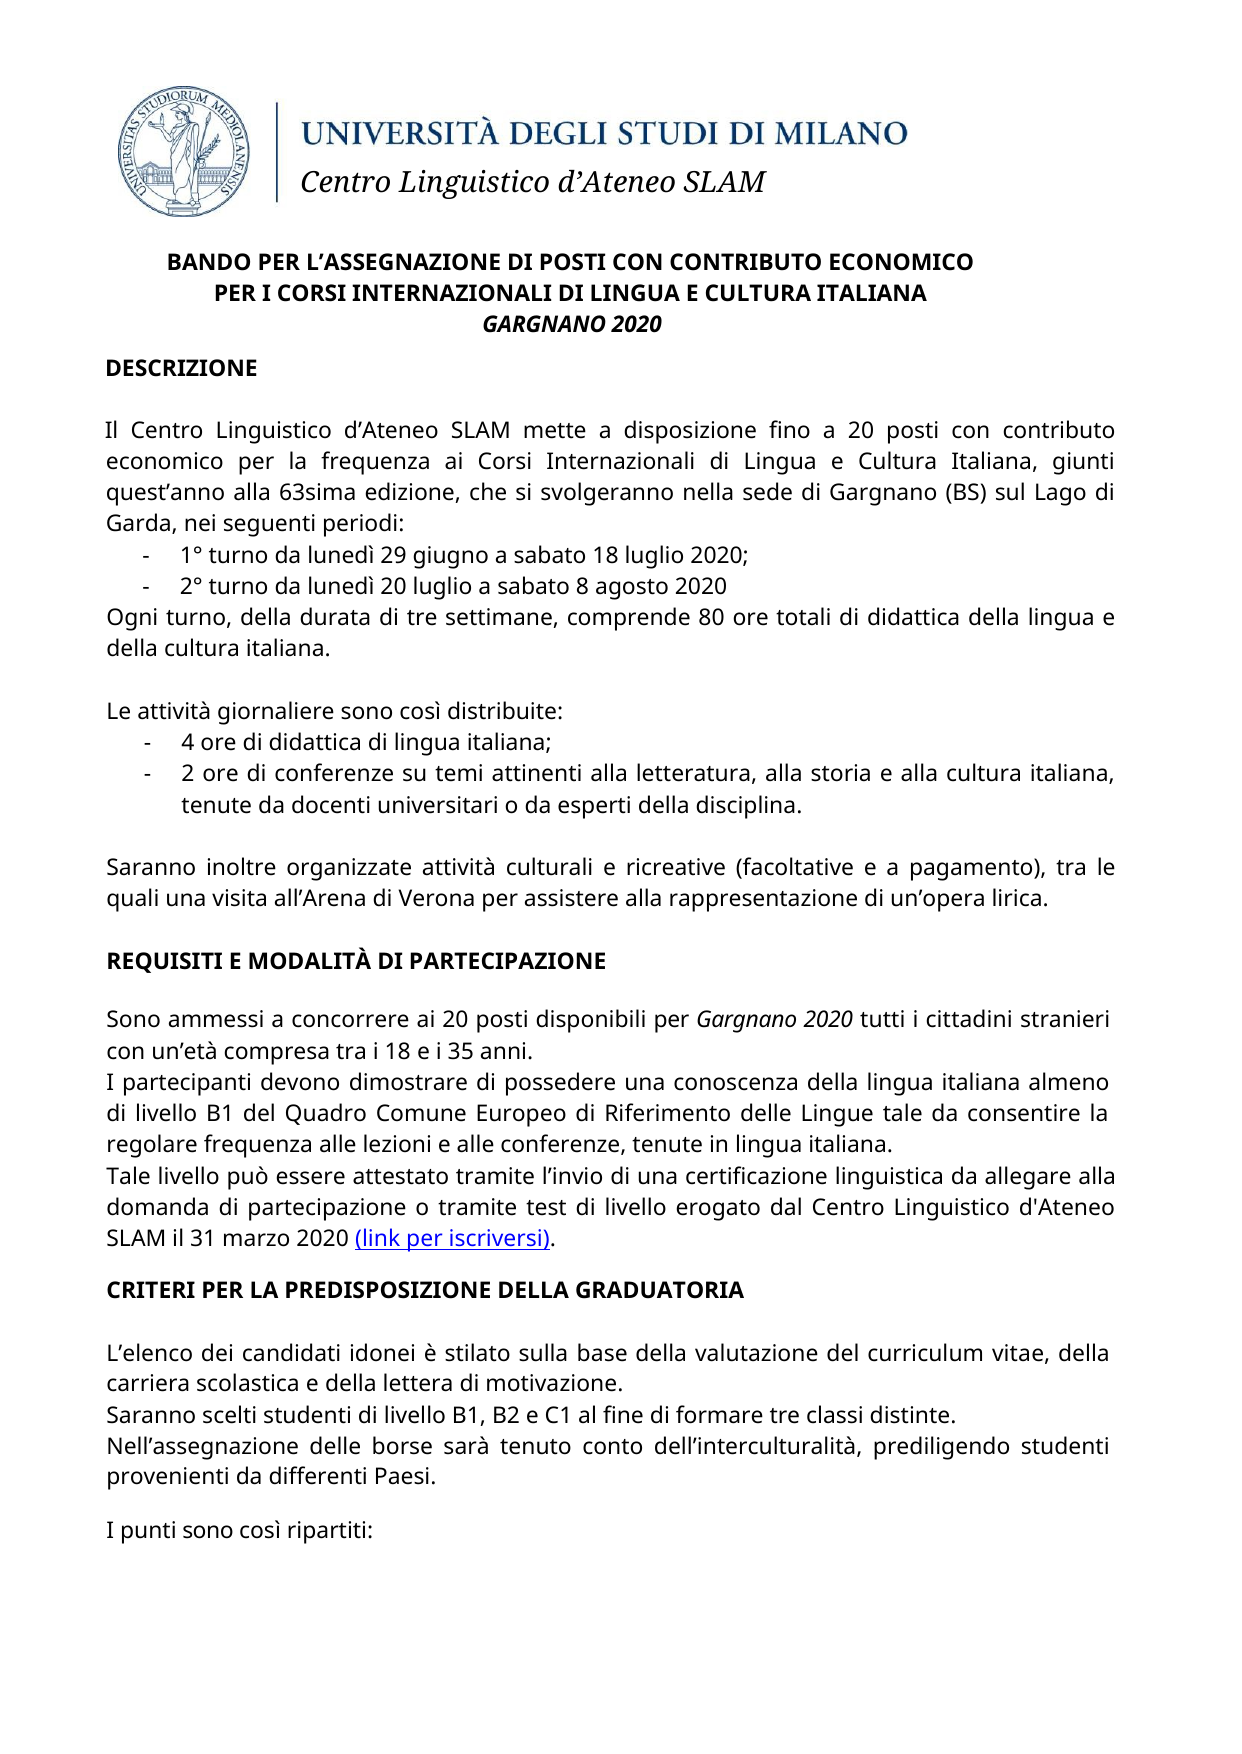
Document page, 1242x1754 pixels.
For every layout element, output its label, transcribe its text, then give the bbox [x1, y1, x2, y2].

picture [118, 86, 909, 217]
list 2° turno da lunedì 20 luglio a sabato 8 agosto 2020 [142, 570, 1117, 601]
list 1° turno da lunedì 29 giugno a sabato 18 luglio 2020; [142, 539, 1117, 570]
text I partecipanti devono dimostrare di possedere una conoscenza della lingua italiana almeno di livello B1 del Quadro Comune Europeo di Riferimento delle Lingue tale da consentire la regolare frequenza alle lezioni e alle conferenze, tenute in lingua italiana. [106, 1066, 1110, 1159]
text L’elenco dei candidati idonei è stilato sulla base della valutazione del curriculum vitae, della carriera scolastica e della lettera di motivazione. [106, 1337, 1110, 1398]
text Saranno inoltre organizzate attività culturali e ricreative (facoltative e a pagamento), tra le quali una visita all’Arena di Verona per assistere alla rappresentazione di un’opera lirica. [106, 851, 1117, 914]
text DESCRIZIONE [105, 352, 1117, 383]
text I punti sono così ripartiti: [106, 1516, 1110, 1542]
text Sono ammessi a concorrere ai 20 posti disponibili per Gargnano 2020 tutti i cittadini stranieri con un’età compresa tra i 18 e i 35 anni. [106, 1003, 1110, 1066]
text GARGNANO 2020 [151, 308, 990, 339]
text Saranno scelti studenti di livello B1, B2 e C1 al fine di formare tre classi distinte. [106, 1398, 1110, 1429]
text PER I CORSI INTERNAZIONALI DI LINGUA E CULTURA ITALIANA [151, 277, 990, 308]
list 2 ore di conferenze su temi attinenti alla letteratura, alla storia e alla cultura italiana, tenute da docenti universitari o da esperti della disciplina. [144, 757, 1117, 820]
text Tale livello può essere attestato tramite l’invio di una certificazione linguistica da allegare alla domanda di partecipazione o tramite test di livello erogato dal Centro Linguistico d'Ateneo SLAM il 31 marzo 2020 (link per iscriversi). [106, 1159, 1117, 1253]
text Le attività giornaliere sono così distribuite: [106, 695, 1117, 726]
text Il Centro Linguistico d’Ateneo SLAM mette a disposizione fino a 20 posti con contributo economico per la frequenza ai Corsi Internazionali di Lingua e Cultura Italiana, giunti quest’anno alla 63sima edizione, che si svolgeranno nella sede di Gargnano (BS) sul Lago di Garda, nei seguenti periodi: [104, 414, 1117, 539]
text BANDO PER L’ASSEGNAZIONE DI POSTI CON CONTRIBUTO ECONOMICO [151, 246, 990, 277]
text REQUISITI E MODALITÀ DI PARTECIPAZIONE [106, 945, 1110, 976]
text Ogni turno, della durata di tre settimane, comprende 80 ore totali di didattica della lingua e della cultura italiana. [106, 601, 1117, 664]
text Nell’assegnazione delle borse sarà tenuto conto dell’interculturalità, prediligendo studenti provenienti da differenti Paesi. [106, 1429, 1110, 1491]
text CRITERI PER LA PREDISPOSIZIONE DELLA GRADUATORIA [106, 1274, 1110, 1305]
list 4 ore di didattica di lingua italiana; [144, 726, 1117, 757]
